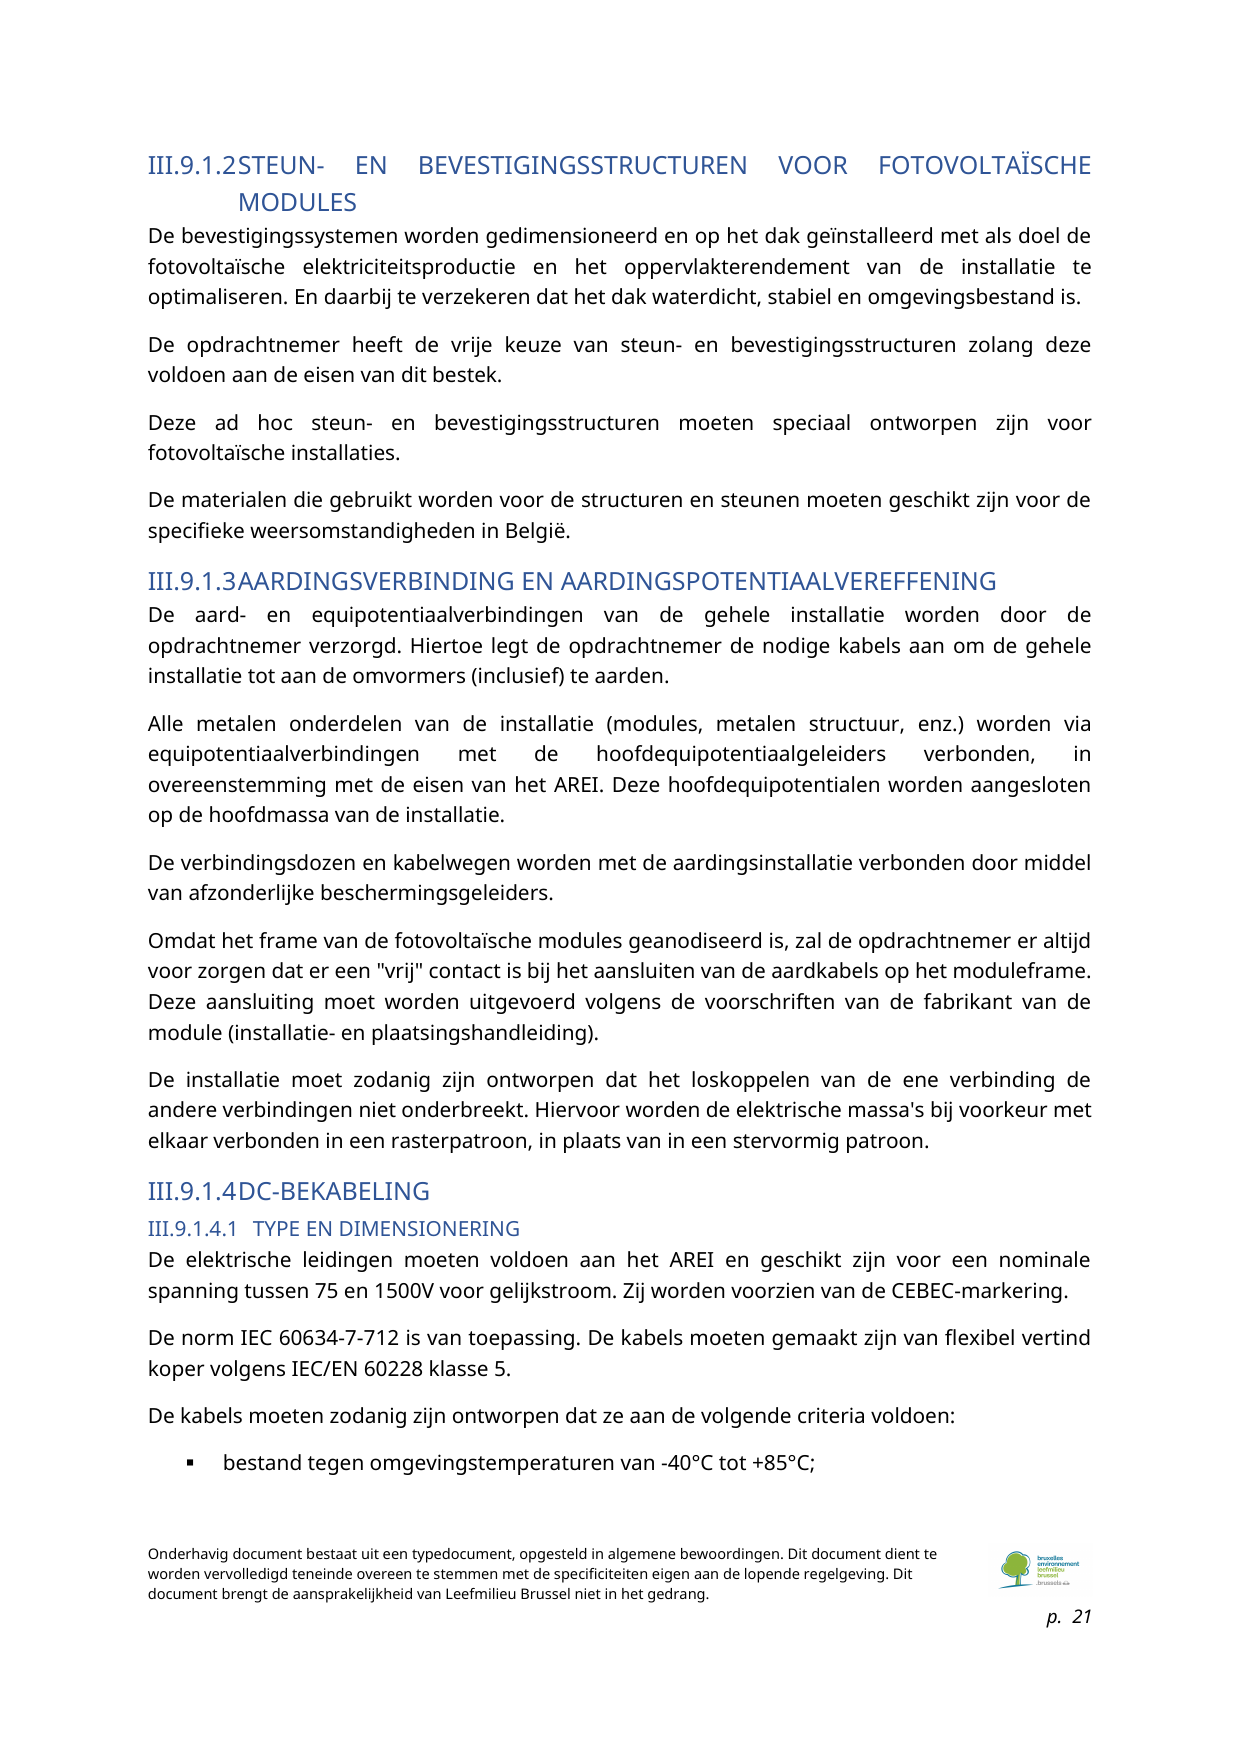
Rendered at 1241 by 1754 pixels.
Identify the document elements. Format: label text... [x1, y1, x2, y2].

text De bevestigingssystemen worden gedimensioneerd en op het dak geïnstalleerd met als doel de fotovoltaïsche elektriciteitsproductie en het oppervlakterendement van de installatie te optimaliseren. En daarbij te verzekeren dat het dak waterdicht, stabiel en omgevingsbestand is. [148, 221, 1093, 311]
text Alle metalen onderdelen van de installatie (modules, metalen structuur, enz.) worden via equipotentiaalverbindingen met de hoofdequipotentiaalgeleiders verbonden, in overeenstemming met de eisen van het AREI. Deze hoofdequipotentialen worden aangesloten op de hoofdmassa van de installatie. [148, 709, 1093, 829]
list bestand tegen omgevingstemperaturen van -40°C tot +85°C; [185, 1448, 1093, 1477]
text De verbindingsdozen en kabelwegen worden met de aardingsinstallatie verbonden door middel van afzonderlijke beschermingsgeleiders. [148, 848, 1093, 907]
text Omdat het frame van de fotovoltaïsche modules geanodiseerd is, zal de opdrachtnemer er altijd voor zorgen dat er een "vrij" contact is bij het aansluiten van de aardkabels op het moduleframe. Deze aansluiting moet worden uitgevoerd volgens de voorschriften van de fabrikant van de module (installatie- en plaatsingshandleiding). [148, 926, 1093, 1046]
subtitle Type en dimensionering [148, 1214, 1093, 1243]
text De opdrachtnemer heeft de vrije keuze van steun- en bevestigingsstructuren zolang deze voldoen aan de eisen van dit bestek. [148, 330, 1093, 389]
subtitle DC-BEKABELING [148, 1173, 1093, 1208]
text De elektrische leidingen moeten voldoen aan het AREI en geschikt zijn voor een nominale spanning tussen 75 en 1500V voor gelijkstroom. Zij worden voorzien van de CEBEC-markering. [148, 1245, 1093, 1304]
subtitle AARDINGSVERBINDING EN AARDINGSPOTENTIAALVEREFFENING [148, 563, 1093, 597]
text De kabels moeten zodanig zijn ontworpen dat ze aan de volgende criteria voldoen: [148, 1401, 1093, 1429]
subtitle STEUN- EN BEVESTIGINGSSTRUCTUREN VOOR FOTOVOLTAÏSCHE MODULES [148, 148, 1093, 218]
text De aard- en equipotentiaalverbindingen van de gehele installatie worden door de opdrachtnemer verzorgd. Hiertoe legt de opdrachtnemer de nodige kabels aan om de gehele installatie tot aan de omvormers (inclusief) te aarden. [148, 600, 1093, 690]
text De materialen die gebruikt worden voor de structuren en steunen moeten geschikt zijn voor de specifieke weersomstandigheden in België. [148, 486, 1093, 544]
text De installatie moet zodanig zijn ontworpen dat het loskoppelen van de ene verbinding de andere verbindingen niet onderbreekt. Hiervoor worden de elektrische massa's bij voorkeur met elkaar verbonden in een rasterpatroon, in plaats van in een stervormig patroon. [148, 1065, 1093, 1155]
text Deze ad hoc steun- en bevestigingsstructuren moeten speciaal ontworpen zijn voor fotovoltaïsche installaties. [148, 408, 1093, 467]
text De norm IEC 60634-7-712 is van toepassing. De kabels moeten gemaakt zijn van flexibel vertind koper volgens IEC/EN 60228 klasse 5. [148, 1323, 1093, 1382]
picture [988, 1543, 1093, 1597]
